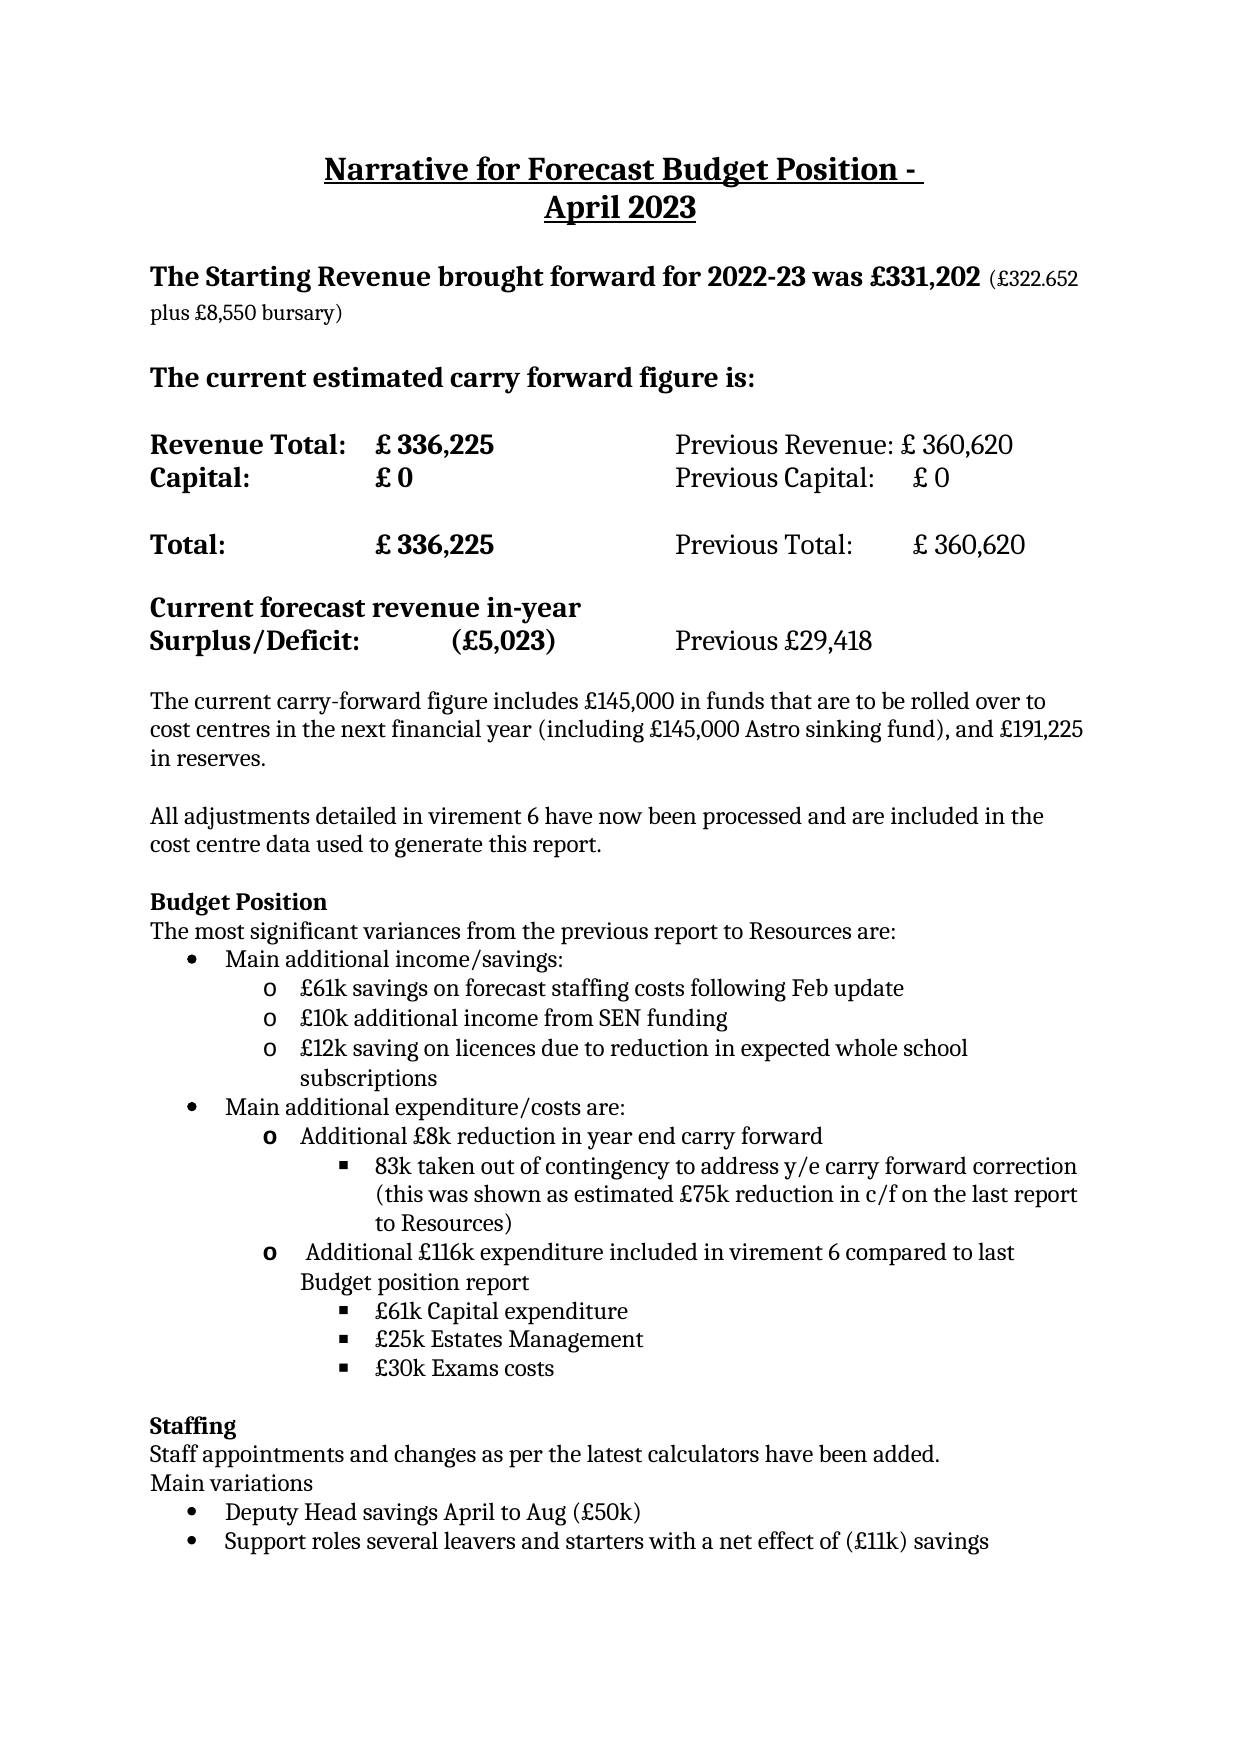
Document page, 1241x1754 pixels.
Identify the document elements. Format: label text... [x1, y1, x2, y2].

text Capital: £ 0 Previous Capital: £ 0 [150, 461, 1090, 495]
text Staffing [150, 1412, 1090, 1440]
text Narrative for Forecast Budget Position - [150, 150, 1090, 188]
list £10k additional income from SEN funding [262, 1004, 1090, 1034]
list £61k savings on forecast staffing costs following Feb update [262, 974, 1090, 1004]
text Surplus/Deficit: (£5,023) Previous £29,418 [150, 624, 1090, 658]
text April 2023 [150, 188, 1090, 227]
text Current forecast revenue in-year [150, 591, 1090, 624]
list Additional £116k expenditure included in virement 6 compared to last Budget position report [262, 1238, 1090, 1297]
text Total: £ 336,225 Previous Total: £ 360,620 [150, 528, 1090, 562]
text The current carry-forward figure includes £145,000 in funds that are to be rolled over to cost centres in the next financial year (including £145,000 Astro sinking fund), and £191,225 in reserves. [150, 687, 1090, 773]
text The Starting Revenue brought forward for 2022-23 was £331,202 (£322.652 plus £8,550 bursary) [150, 260, 1090, 327]
list £61k Capital expenditure [337, 1297, 1090, 1325]
list £30k Exams costs [337, 1354, 1090, 1383]
list Additional £8k reduction in year end carry forward [262, 1122, 1090, 1152]
list £12k saving on licences due to reduction in expected whole school subscriptions [262, 1034, 1090, 1093]
text Budget Position [150, 888, 1090, 917]
list £25k Estates Management [337, 1325, 1090, 1354]
list 83k taken out of contingency to address y/e carry forward correction (this was shown as estimated £75k reduction in c/f on the last report to Resources) [337, 1152, 1090, 1238]
text All adjustments detailed in virement 6 have now been processed and are included in the cost centre data used to generate this report. [150, 802, 1090, 859]
list Deputy Head savings April to Aug (£50k) [187, 1498, 1090, 1527]
text Main variations [150, 1469, 1090, 1498]
text The most significant variances from the previous report to Resources are: [150, 917, 1090, 945]
text Revenue Total: £ 336,225 Previous Revenue: £ 360,620 [150, 428, 1090, 461]
list Main additional income/savings: [187, 945, 1090, 974]
list Support roles several leavers and starters with a net effect of (£11k) savings [187, 1527, 1090, 1555]
text Staff appointments and changes as per the latest calculators have been added. [150, 1440, 1090, 1469]
list Main additional expenditure/costs are: [187, 1093, 1090, 1122]
text The current estimated carry forward figure is: [150, 361, 1090, 394]
